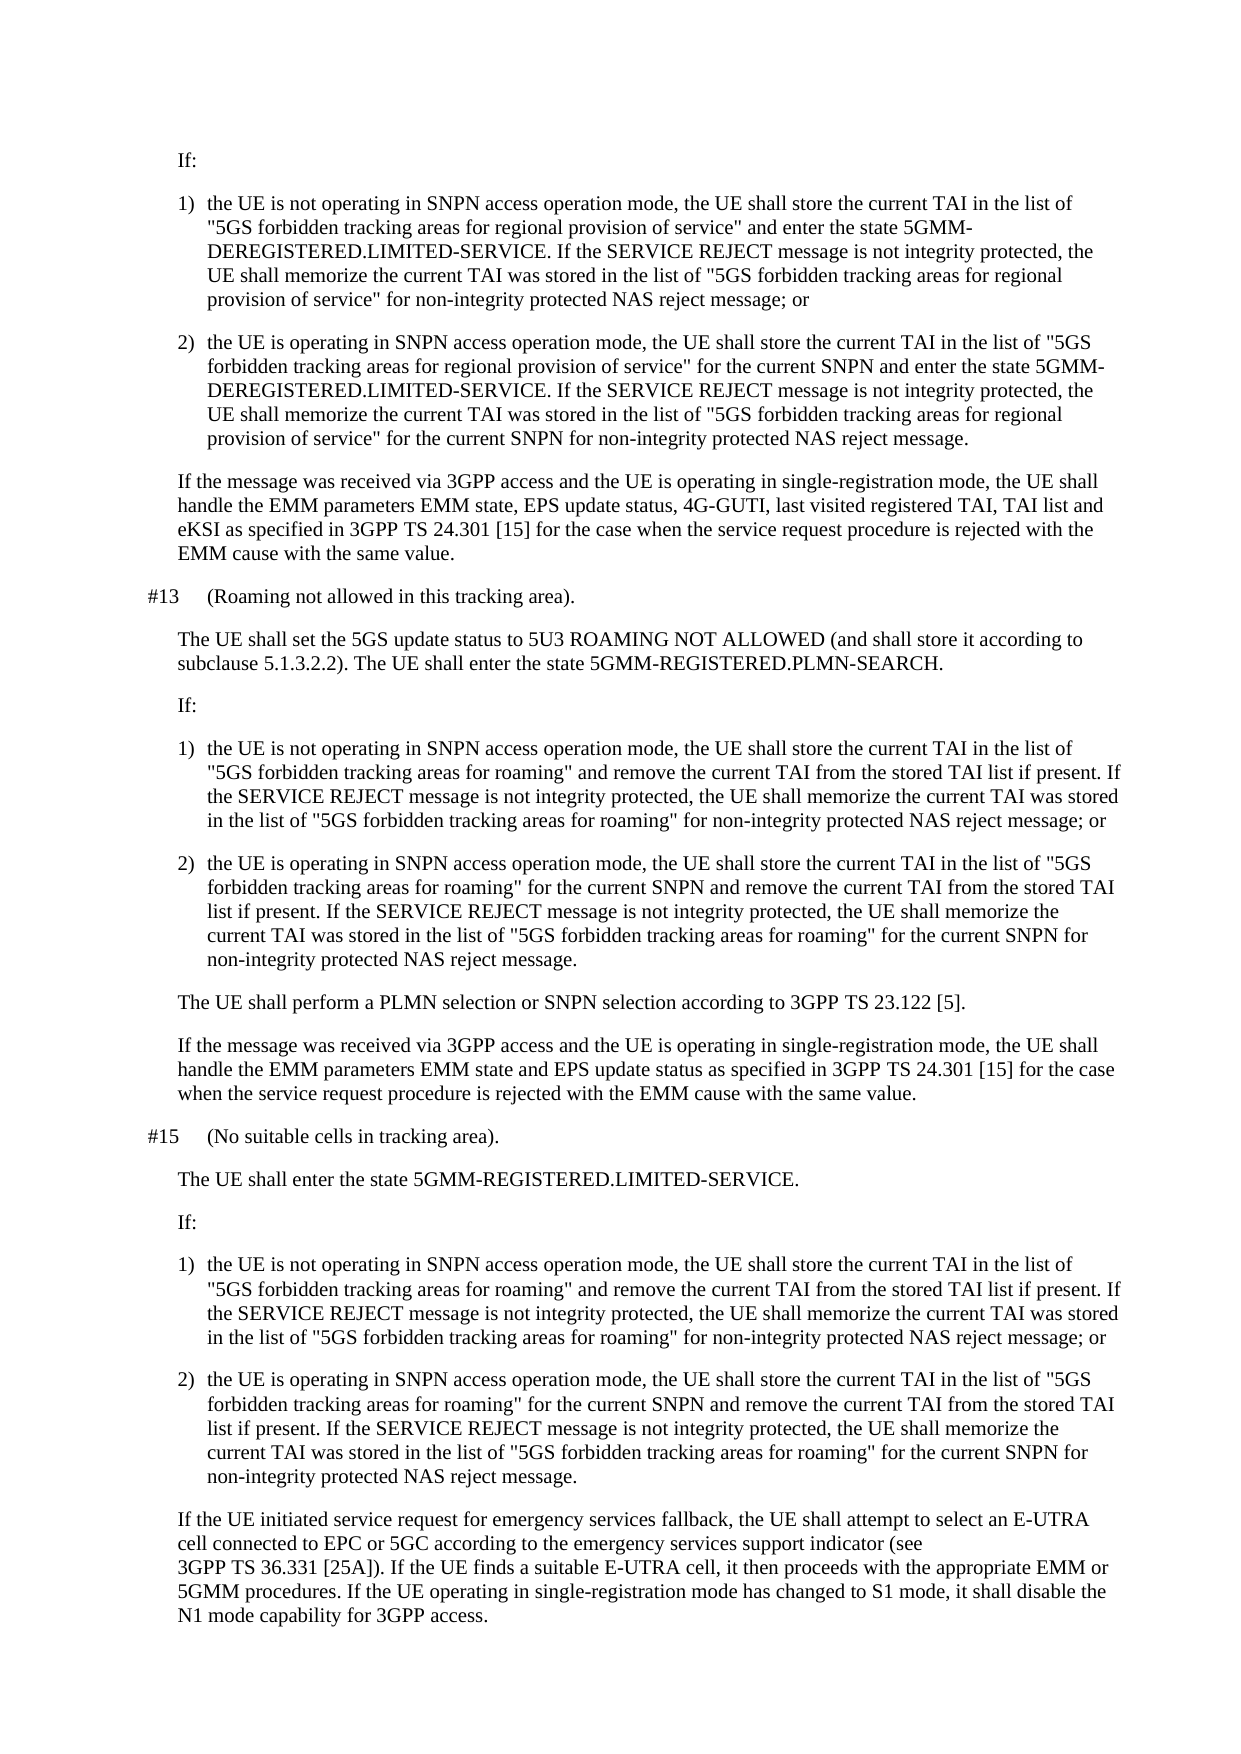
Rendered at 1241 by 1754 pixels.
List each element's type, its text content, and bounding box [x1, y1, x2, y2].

text If: [148, 1209, 1122, 1234]
text If the UE initiated service request for emergency services fallback, the UE shall attempt to select an E-UTRA cell connected to EPC or 5GC according to the emergency services support indicator (see 3GPP TS 36.331 [25A]). If the UE finds a suitable E-UTRA cell, it then proceeds with the appropriate EMM or 5GMM procedures. If the UE operating in single-registration mode has changed to S1 mode, it shall disable the N1 mode capability for 3GPP access. [148, 1506, 1122, 1627]
text If: [148, 148, 1122, 172]
text If the message was received via 3GPP access and the UE is operating in single-registration mode, the UE shall handle the EMM parameters EMM state and EPS update status as specified in 3GPP TS 24.301 [15] for the case when the service request procedure is rejected with the EMM cause with the same value. [148, 1033, 1122, 1105]
text 2) the UE is operating in SNPN access operation mode, the UE shall store the current TAI in the list of "5GS forbidden tracking areas for roaming" for the current SNPN and remove the current TAI from the stored TAI list if present. If the SERVICE REJECT message is not integrity protected, the UE shall memorize the current TAI was stored in the list of "5GS forbidden tracking areas for roaming" for the current SNPN for non-integrity protected NAS reject message. [177, 851, 1122, 971]
text The UE shall enter the state 5GMM-REGISTERED.LIMITED-SERVICE. [148, 1167, 1122, 1191]
text 2) the UE is operating in SNPN access operation mode, the UE shall store the current TAI in the list of "5GS forbidden tracking areas for roaming" for the current SNPN and remove the current TAI from the stored TAI list if present. If the SERVICE REJECT message is not integrity protected, the UE shall memorize the current TAI was stored in the list of "5GS forbidden tracking areas for roaming" for the current SNPN for non-integrity protected NAS reject message. [177, 1367, 1122, 1488]
text #15 (No suitable cells in tracking area). [148, 1124, 1122, 1148]
text 1) the UE is not operating in SNPN access operation mode, the UE shall store the current TAI in the list of "5GS forbidden tracking areas for roaming" and remove the current TAI from the stored TAI list if present. If the SERVICE REJECT message is not integrity protected, the UE shall memorize the current TAI was stored in the list of "5GS forbidden tracking areas for roaming" for non-integrity protected NAS reject message; or [177, 1252, 1122, 1349]
text If the message was received via 3GPP access and the UE is operating in single-registration mode, the UE shall handle the EMM parameters EMM state, EPS update status, 4G-GUTI, last visited registered TAI, TAI list and eKSI as specified in 3GPP TS 24.301 [15] for the case when the service request procedure is rejected with the EMM cause with the same value. [148, 469, 1122, 565]
text The UE shall set the 5GS update status to 5U3 ROAMING NOT ALLOWED (and shall store it according to subclause 5.1.3.2.2). The UE shall enter the state 5GMM-REGISTERED.PLMN-SEARCH. [148, 626, 1122, 674]
text #13 (Roaming not allowed in this tracking area). [148, 584, 1122, 608]
text If: [148, 693, 1122, 717]
text 1) the UE is not operating in SNPN access operation mode, the UE shall store the current TAI in the list of "5GS forbidden tracking areas for roaming" and remove the current TAI from the stored TAI list if present. If the SERVICE REJECT message is not integrity protected, the UE shall memorize the current TAI was stored in the list of "5GS forbidden tracking areas for roaming" for non-integrity protected NAS reject message; or [177, 736, 1122, 832]
text 1) the UE is not operating in SNPN access operation mode, the UE shall store the current TAI in the list of "5GS forbidden tracking areas for regional provision of service" and enter the state 5GMM-DEREGISTERED.LIMITED-SERVICE. If the SERVICE REJECT message is not integrity protected, the UE shall memorize the current TAI was stored in the list of "5GS forbidden tracking areas for regional provision of service" for non-integrity protected NAS reject message; or [177, 191, 1122, 311]
text The UE shall perform a PLMN selection or SNPN selection according to 3GPP TS 23.122 [5]. [148, 990, 1122, 1014]
text 2) the UE is operating in SNPN access operation mode, the UE shall store the current TAI in the list of "5GS forbidden tracking areas for regional provision of service" for the current SNPN and enter the state 5GMM-DEREGISTERED.LIMITED-SERVICE. If the SERVICE REJECT message is not integrity protected, the UE shall memorize the current TAI was stored in the list of "5GS forbidden tracking areas for regional provision of service" for the current SNPN for non-integrity protected NAS reject message. [177, 329, 1122, 450]
